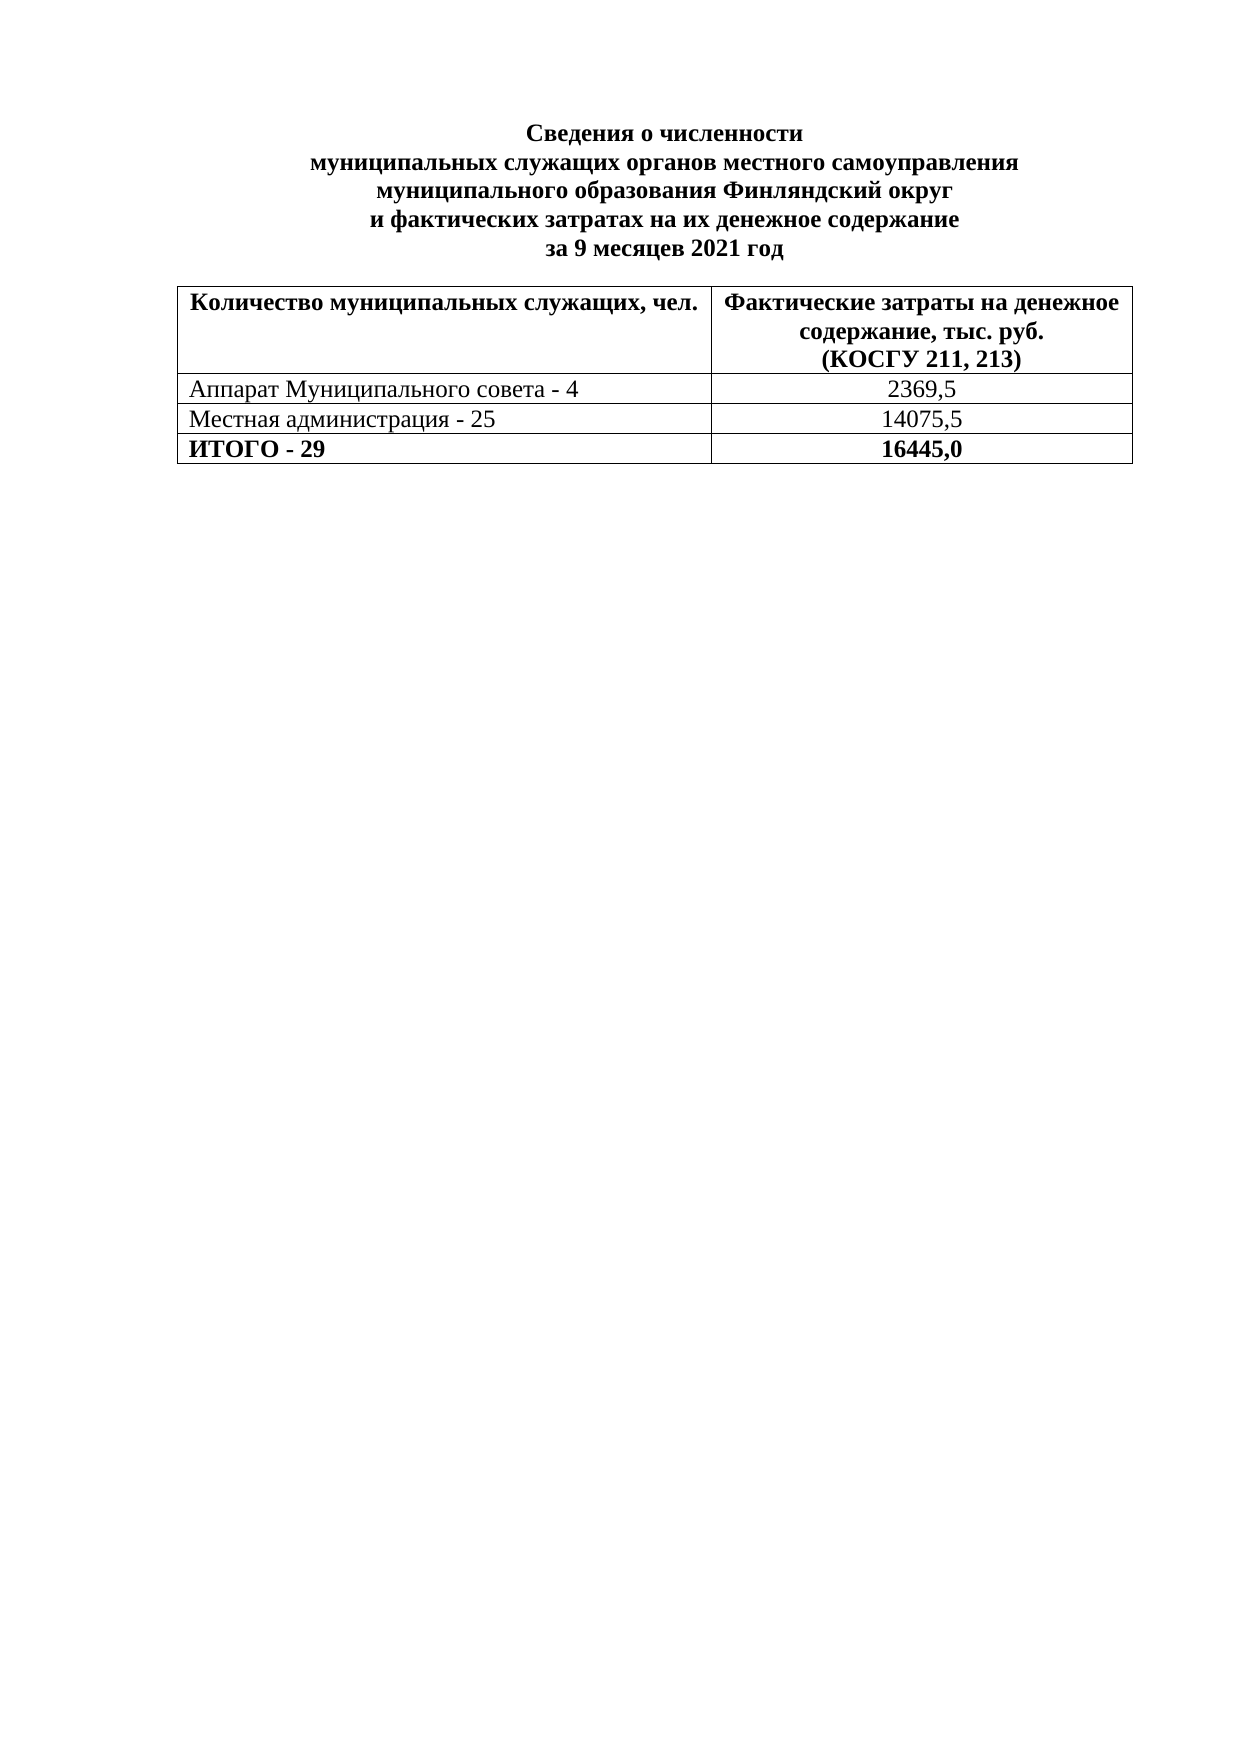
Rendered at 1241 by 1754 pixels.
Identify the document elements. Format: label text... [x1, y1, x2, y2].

text Сведения о численности муниципальных служащих органов местного самоуправления муниципального образования Финляндский округ и фактических затратах на их денежное содержание за 9 месяцев 2021 год [177, 118, 1152, 262]
table_header Фактические затраты на денежное содержание, тыс. руб. (КОСГУ 211, 213) [712, 287, 1132, 373]
table_cell Аппарат Муниципального совета - 4 [178, 374, 711, 403]
table_cell 14075,5 [712, 404, 1132, 433]
table_cell 16445,0 [712, 434, 1132, 463]
table_cell 2369,5 [712, 374, 1132, 403]
table_cell Местная администрация - 25 [178, 404, 711, 433]
table_header Количество муниципальных служащих, чел. [178, 287, 711, 373]
table_cell ИТОГО - 29 [178, 434, 711, 463]
